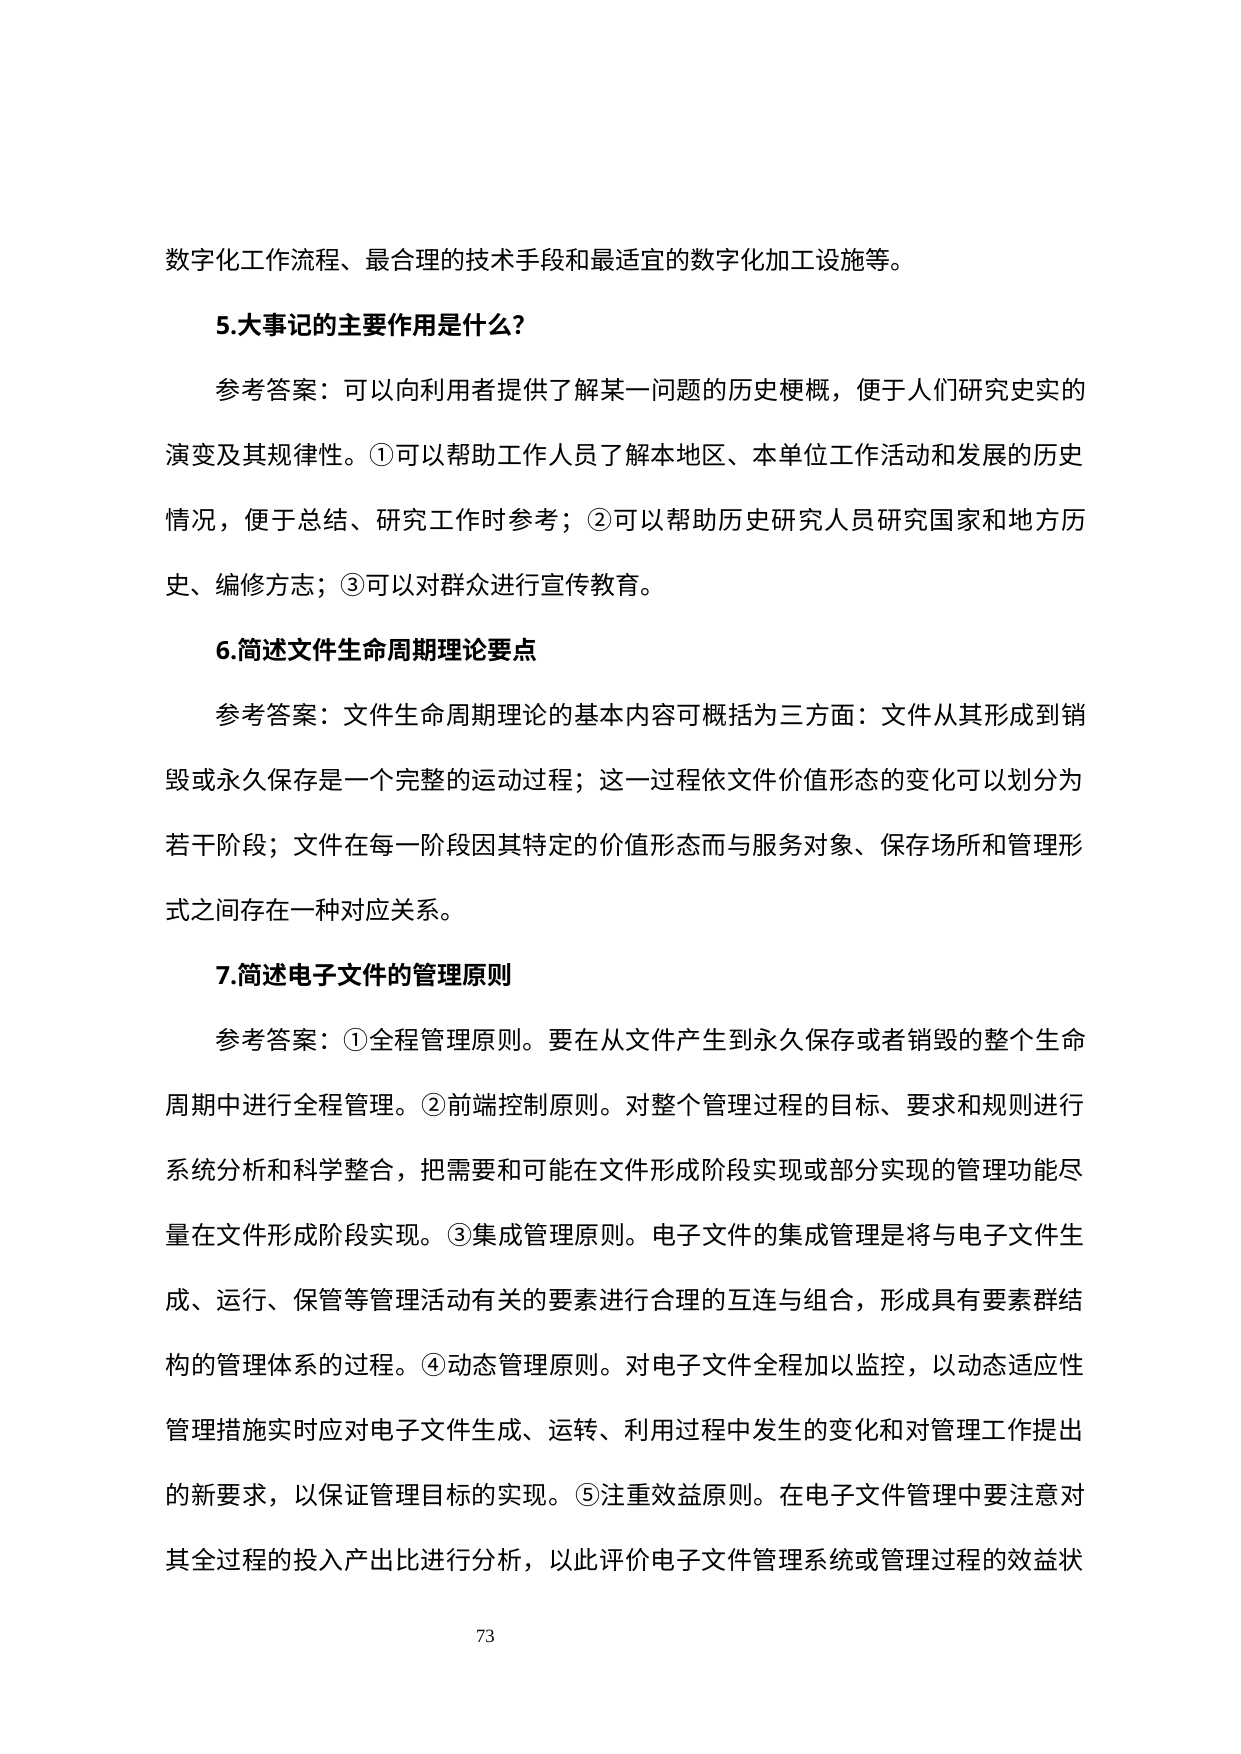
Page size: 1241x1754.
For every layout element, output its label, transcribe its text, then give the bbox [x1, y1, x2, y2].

list 参考答案：文件生命周期理论的基本内容可概括为三方面：文件从其形成到销毁或永久保存是一个完整的运动过程；这一过程依文件价值形态的变化可以划分为若干阶段；文件在每一阶段因其特定的价值形态而与服务对象、保存场所和管理形式之间存在一种对应关系。 [165, 681, 1087, 941]
list 5.大事记的主要作用是什么？ [165, 291, 1087, 356]
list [165, 226, 1087, 291]
list 参考答案：可以向利用者提供了解某一问题的历史梗概，便于人们研究史实的演变及其规律性。①可以帮助工作人员了解本地区、本单位工作活动和发展的历史情况，便于总结、研究工作时参考；②可以帮助历史研究人员研究国家和地方历史、编修方志；③可以对群众进行宣传教育。 [165, 356, 1087, 616]
list 6.简述文件生命周期理论要点 [165, 616, 1087, 681]
list 7.简述电子文件的管理原则 [165, 941, 1087, 1006]
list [165, 1006, 1087, 1591]
